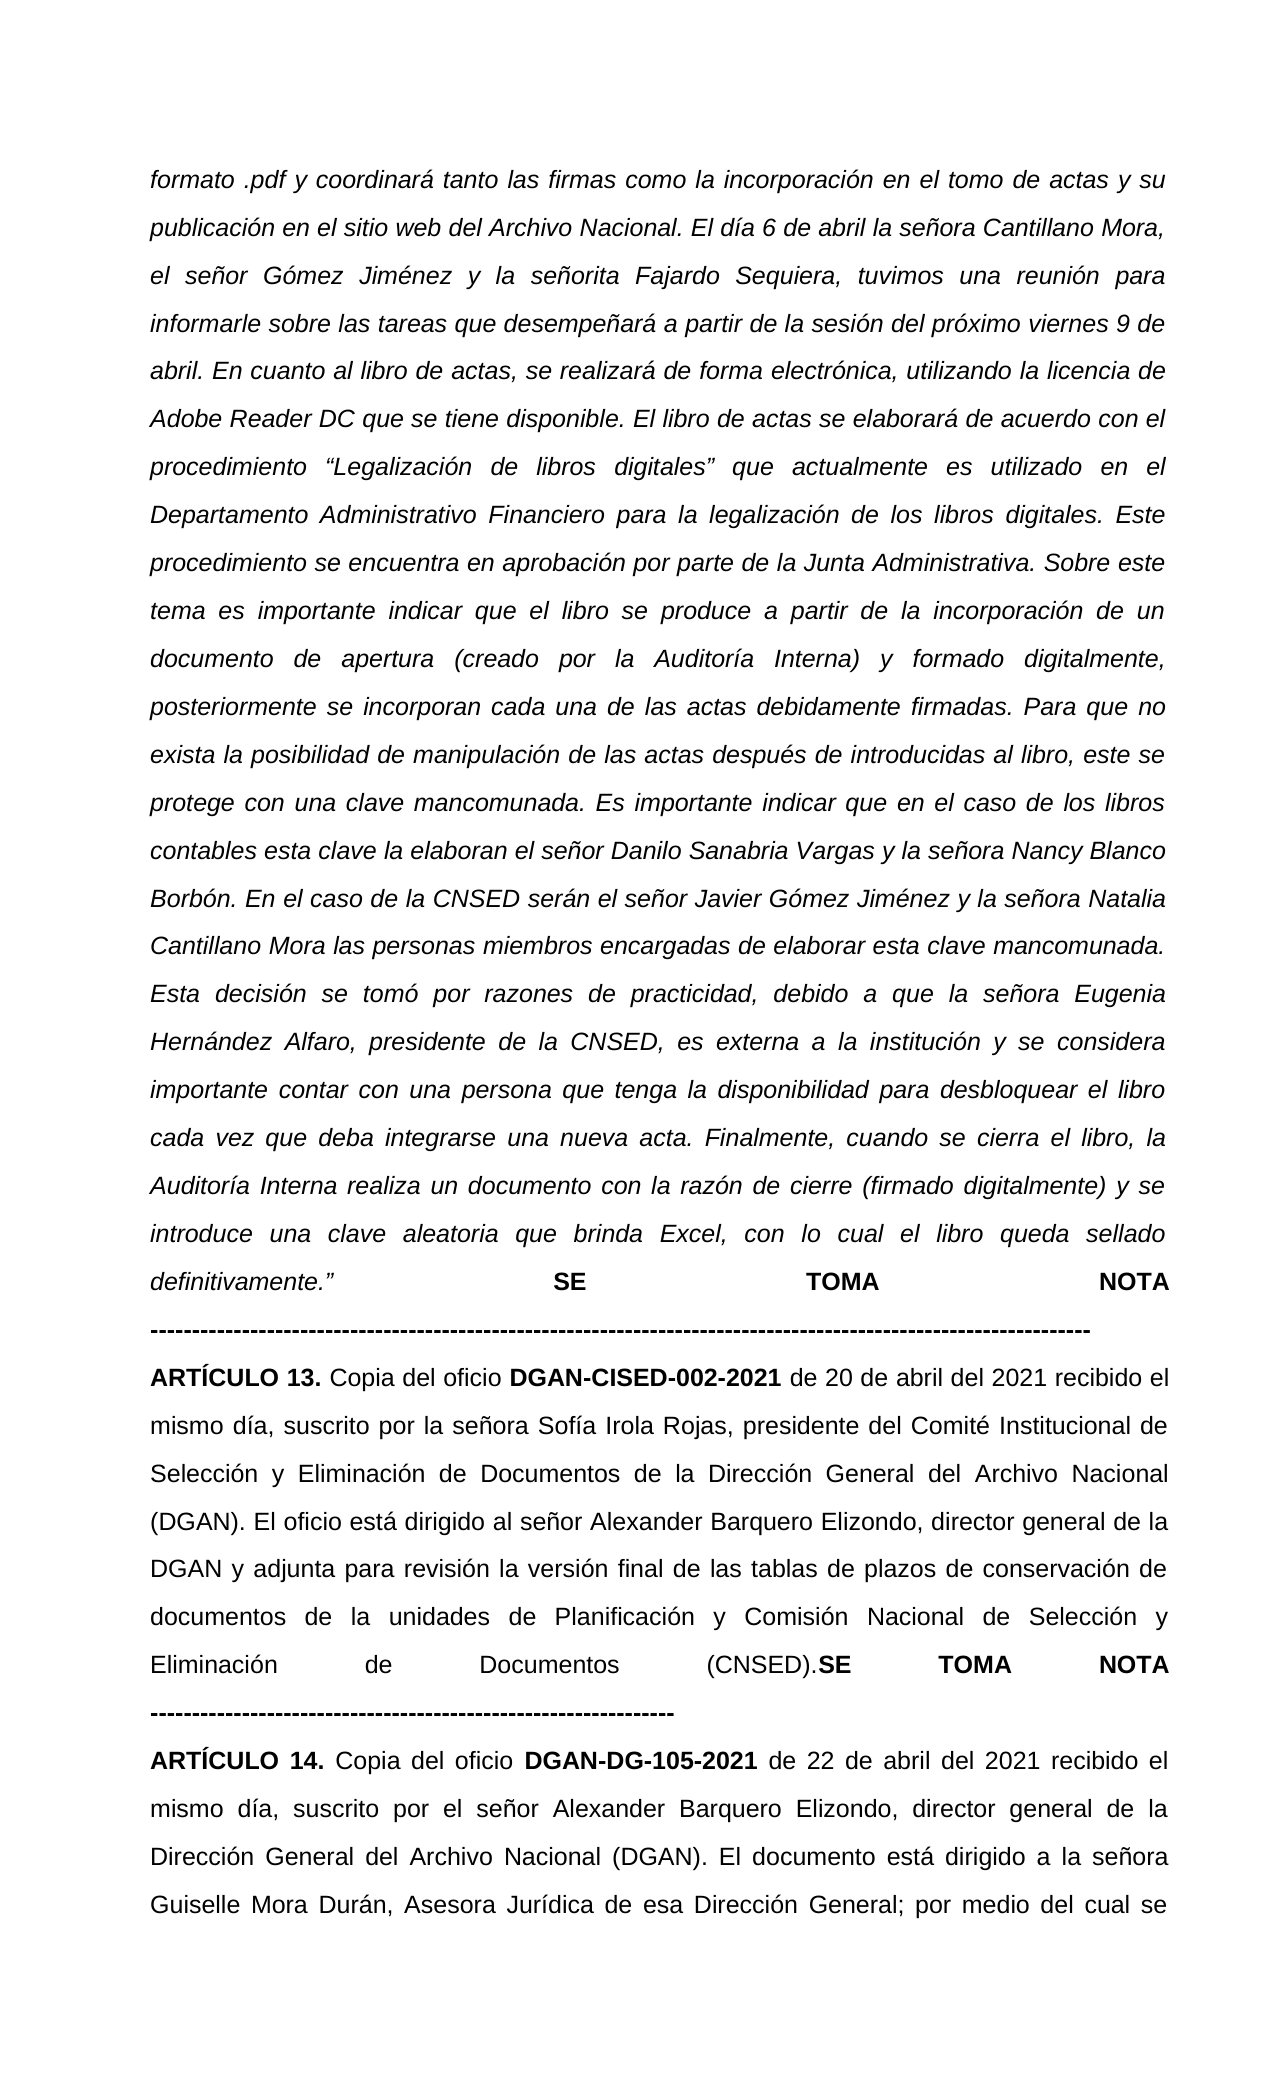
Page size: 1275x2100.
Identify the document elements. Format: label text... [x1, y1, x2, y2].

text ARTÍCULO 13. Copia del oficio DGAN-CISED-002-2021 de 20 de abril del 2021 recibido el mismo día, suscrito por la señora Sofía Irola Rojas, presidente del Comité Institucional de Selección y Eliminación de Documentos de la Dirección General del Archivo Nacional (DGAN). El oficio está dirigido al señor Alexander Barquero Elizondo, director general de la DGAN y adjunta para revisión la versión final de las tablas de plazos de conservación de documentos de la unidades de Planificación y Comisión Nacional de Selección y Eliminación de Documentos (CNSED).SE TOMA NOTA --------------------------------------------------------------- [150, 1348, 1170, 1731]
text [150, 150, 1170, 1348]
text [150, 1731, 1170, 1923]
